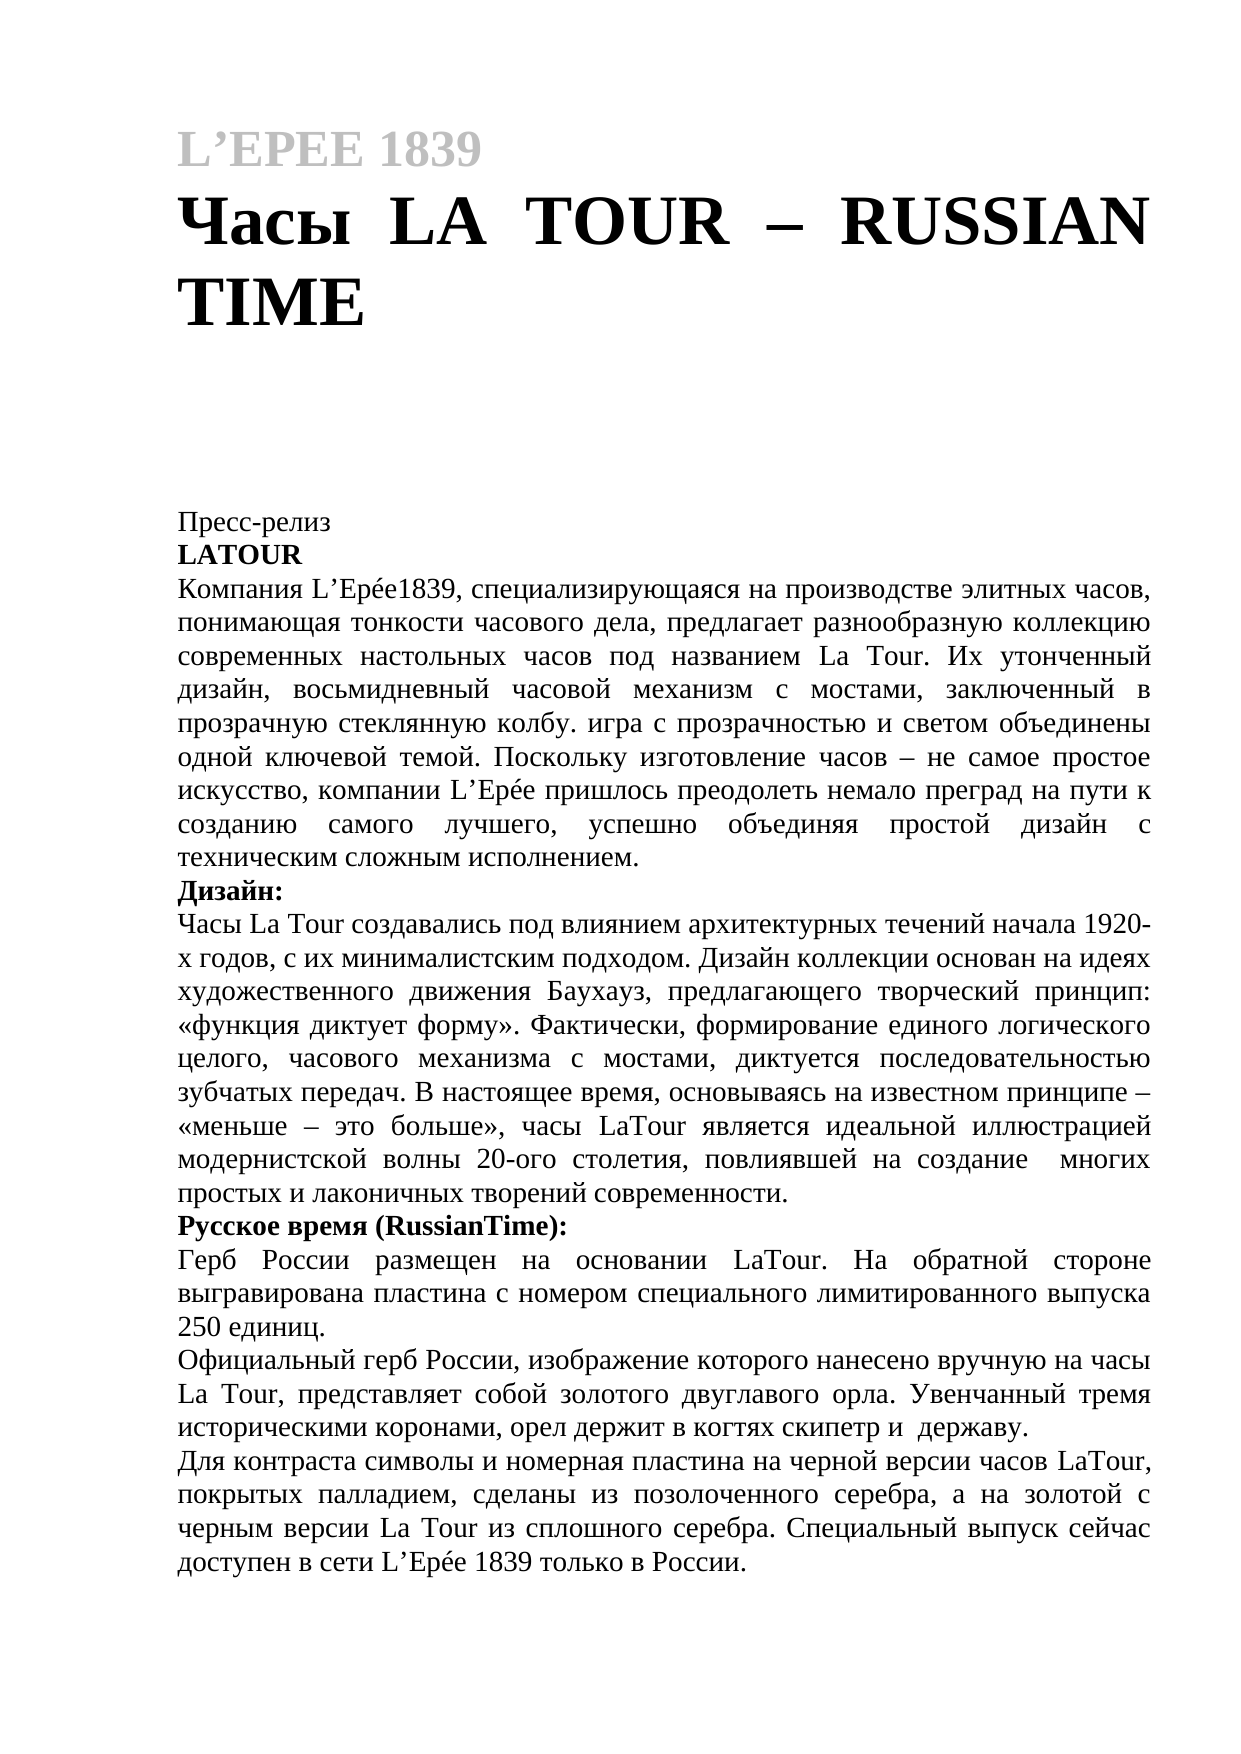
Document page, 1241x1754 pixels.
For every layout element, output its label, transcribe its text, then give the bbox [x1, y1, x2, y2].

text Дизайн: [177, 873, 1152, 906]
text Компания L’Epée1839, специализирующаяся на производстве элитных часов, понимающая тонкости часового дела, предлагает разнообразную коллекцию современных настольных часов под названием La Tour. Их утонченный дизайн, восьмидневный часовой механизм с мостами, заключенный в прозрачную стеклянную колбу. игра с прозрачностью и светом объединены одной ключевой темой. Поскольку изготовление часов – не самое простое искусство, компании L’Epée пришлось преодолеть немало преград на пути к созданию самого лучшего, успешно объединяя простой дизайн с техническим сложным исполнением. [177, 571, 1152, 873]
text Часы LA TOUR – RUSSIAN TIME [177, 178, 1152, 341]
text L’EPEE 1839 [177, 118, 1152, 178]
text Герб России размещен на основании LaTour. На обратной стороне выгравирована пластина с номером специального лимитированного выпуска 250 единиц. [177, 1242, 1152, 1342]
text Часы La Tour создавались под влиянием архитектурных течений начала 1920-х годов, с их минималистским подходом. Дизайн коллекции основан на идеях художественного движения Баухауз, предлагающего творческий принцип: «функция диктует форму». Фактически, формирование единого логического целого, часового механизма с мостами, диктуется последовательностью зубчатых передач. В настоящее время, основываясь на известном принципе – «меньше – это больше», часы LaTour является идеальной иллюстрацией модернистской волны 20-ого столетия, повлиявшей на создание многих простых и лаконичных творений современности. [177, 906, 1152, 1208]
text Пресс-релиз [177, 504, 1152, 537]
text Русское время (RussianTime): [177, 1208, 1152, 1242]
text Официальный герб России, изображение которого нанесено вручную на часы La Tour, представляет собой золотого двуглавого орла. Увенчанный тремя историческими коронами, орел держит в когтях скипетр и державу. [177, 1342, 1152, 1443]
text Для контраста символы и номерная пластина на черной версии часов LaTour, покрытых палладием, сделаны из позолоченного серебра, а на золотой с черным версии La Tour из сплошного серебра. Специальный выпуск сейчас доступен в сети L’Epée 1839 только в России. [177, 1443, 1152, 1577]
text LATOUR [177, 537, 1152, 571]
